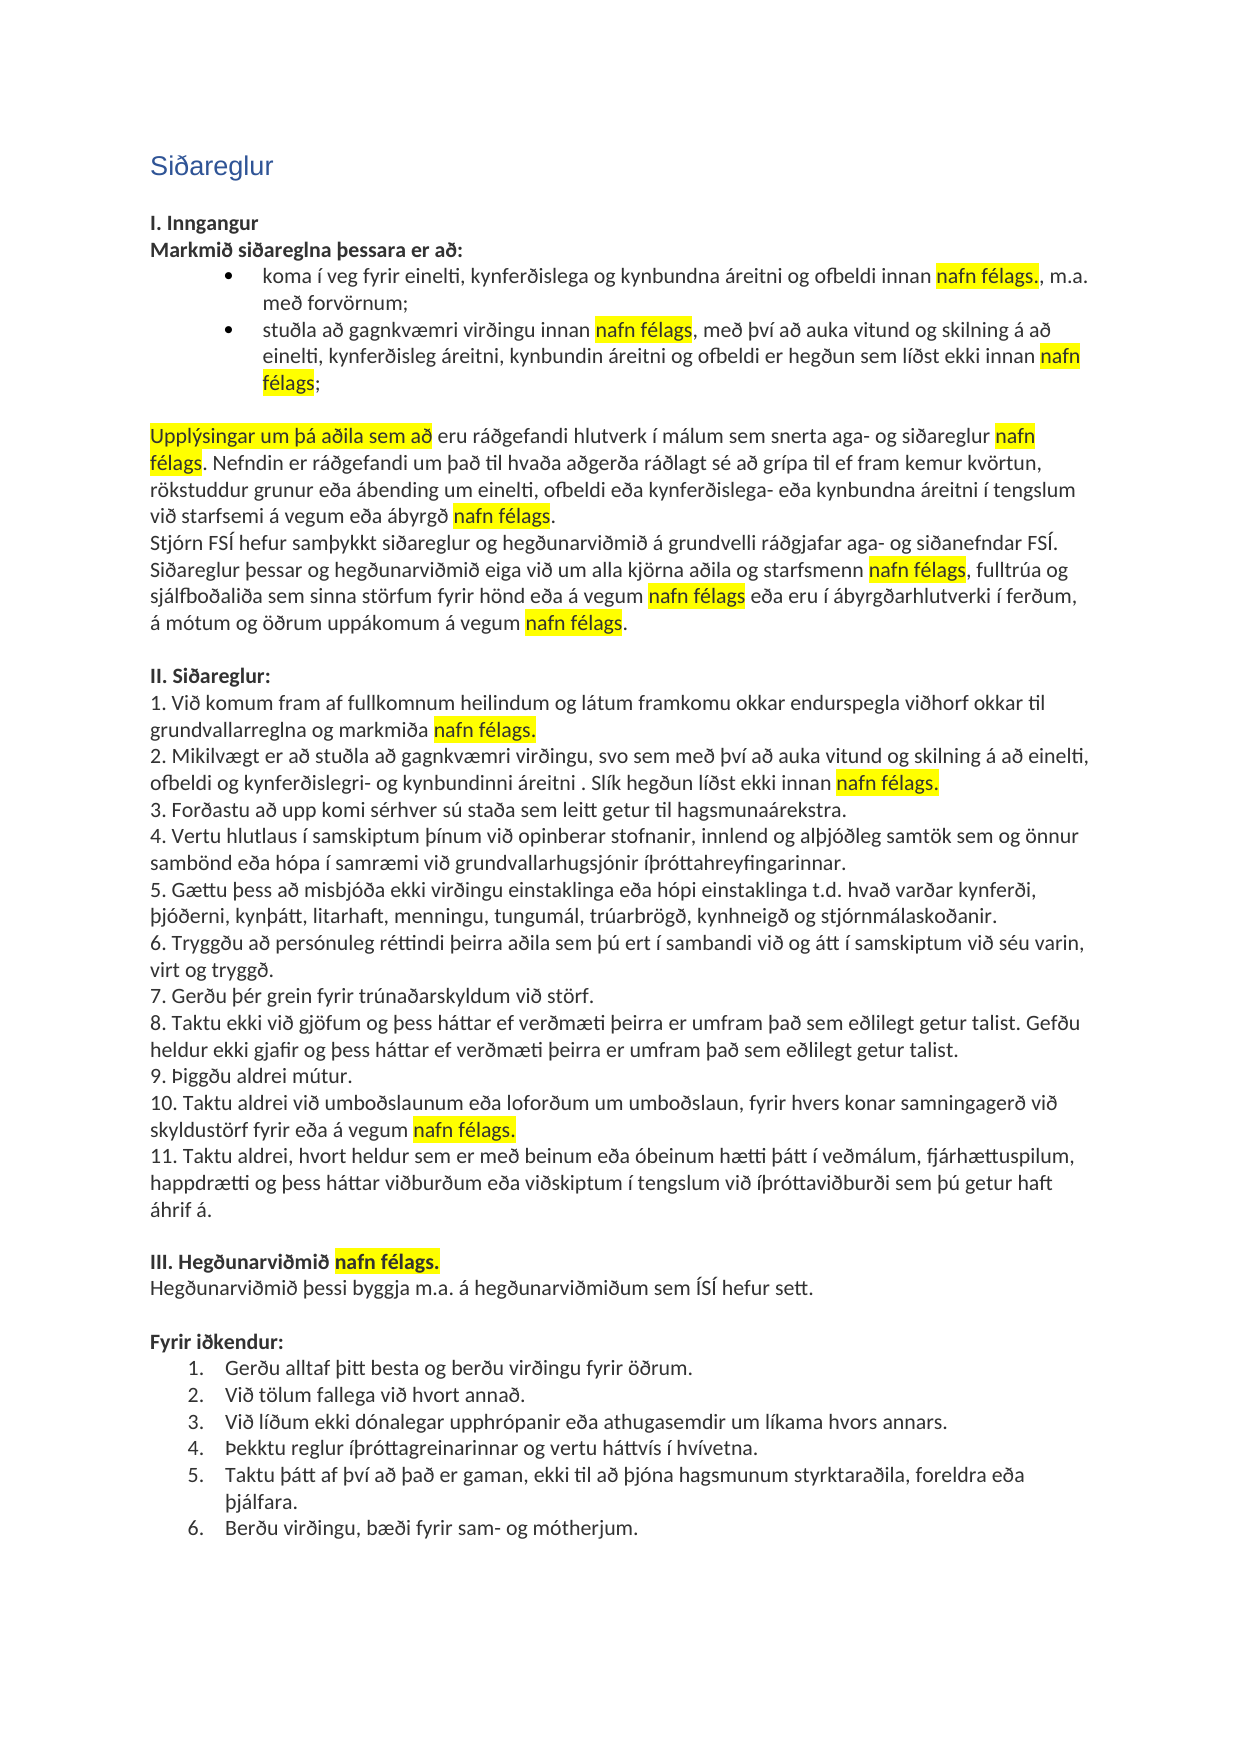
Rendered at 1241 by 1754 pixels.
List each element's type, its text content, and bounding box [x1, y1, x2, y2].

text Markmið siðareglna þessara er að: [150, 236, 1090, 263]
list stuðla að gagnkvæmri virðingu innan nafn félags, með því að auka vitund og skilning á að einelti, kynferðisleg áreitni, kynbundin áreitni og ofbeldi er hegðun sem líðst ekki innan nafn félags; [225, 316, 1090, 396]
list Þekktu reglur íþróttagreinarinnar og vertu háttvís í hvívetna. [187, 1434, 1090, 1461]
text Fyrir iðkendur: [150, 1328, 1090, 1354]
list Berðu virðingu, bæði fyrir sam- og mótherjum. [187, 1514, 1090, 1541]
list Taktu þátt af því að það er gaman, ekki til að þjóna hagsmunum styrktaraðila, foreldra eða þjálfara. [187, 1461, 1090, 1514]
text Upplýsingar um þá aðila sem að eru ráðgefandi hlutverk í málum sem snerta aga- og siðareglur nafn félags. Nefndin er ráðgefandi um það til hvaða aðgerða ráðlagt sé að grípa til ef fram kemur kvörtun, rökstuddur grunur eða ábending um einelti, ofbeldi eða kynferðislega- eða kynbundna áreitni í tengslum við starfsemi á vegum eða ábyrgð nafn félags. [150, 423, 1090, 529]
text II. Siðareglur: 1. Við komum fram af fullkomnum heilindum og látum framkomu okkar endurspegla viðhorf okkar til grundvallarreglna og markmiða nafn félags. 2. Mikilvægt er að stuðla að gagnkvæmri virðingu, svo sem með því að auka vitund og skilning á að einelti, ofbeldi og kynferðislegri- og kynbundinni áreitni . Slík hegðun líðst ekki innan nafn félags. 3. Forðastu að upp komi sérhver sú staða sem leitt getur til hagsmunaárekstra. 4. Vertu hlutlaus í samskiptum þínum við opinberar stofnanir, innlend og alþjóðleg samtök sem og önnur sambönd eða hópa í samræmi við grundvallarhugsjónir íþróttahreyfingarinnar. 5. Gættu þess að misbjóða ekki virðingu einstaklinga eða hópi einstaklinga t.d. hvað varðar kynferði, þjóðerni, kynþátt, litarhaft, menningu, tungumál, trúarbrögð, kynhneigð og stjórnmálaskoðanir. 6. Tryggðu að persónuleg réttindi þeirra aðila sem þú ert í sambandi við og átt í samskiptum við séu varin, virt og tryggð. 7. Gerðu þér grein fyrir trúnaðarskyldum við störf. 8. Taktu ekki við gjöfum og þess háttar ef verðmæti þeirra er umfram það sem eðlilegt getur talist. Gefðu heldur ekki gjafir og þess háttar ef verðmæti þeirra er umfram það sem eðlilegt getur talist. 9. Þiggðu aldrei mútur. 10. Taktu aldrei við umboðslaunum eða loforðum um umboðslaun, fyrir hvers konar samningagerð við skyldustörf fyrir eða á vegum nafn félags. 11. Taktu aldrei, hvort heldur sem er með beinum eða óbeinum hætti þátt í veðmálum, fjárhættuspilum, happdrætti og þess háttar viðburðum eða viðskiptum í tengslum við íþróttaviðburði sem þú getur haft áhrif á. [150, 636, 1090, 1223]
text Stjórn FSÍ hefur samþykkt siðareglur og hegðunarviðmið á grundvelli ráðgjafar aga- og siðanefndar FSÍ. Siðareglur þessar og hegðunarviðmið eiga við um alla kjörna aðila og starfsmenn nafn félags, fulltrúa og sjálfboðaliða sem sinna störfum fyrir hönd eða á vegum nafn félags eða eru í ábyrgðarhlutverki í ferðum, á mótum og öðrum uppákomum á vegum nafn félags. [150, 529, 1090, 636]
text III. Hegðunarviðmið nafn félags. Hegðunarviðmið þessi byggja m.a. á hegðunarviðmiðum sem ÍSÍ hefur sett. [150, 1223, 1090, 1301]
list koma í veg fyrir einelti, kynferðislega og kynbundna áreitni og ofbeldi innan nafn félags., m.a. með forvörnum; [225, 263, 1090, 316]
list Gerðu alltaf þitt besta og berðu virðingu fyrir öðrum. [187, 1354, 1090, 1381]
text Siðareglur [150, 150, 1090, 181]
list Við tölum fallega við hvort annað. [187, 1381, 1090, 1408]
list Við líðum ekki dónalegar upphrópanir eða athugasemdir um líkama hvors annars. [187, 1408, 1090, 1434]
text I. Inngangur [150, 209, 1090, 236]
